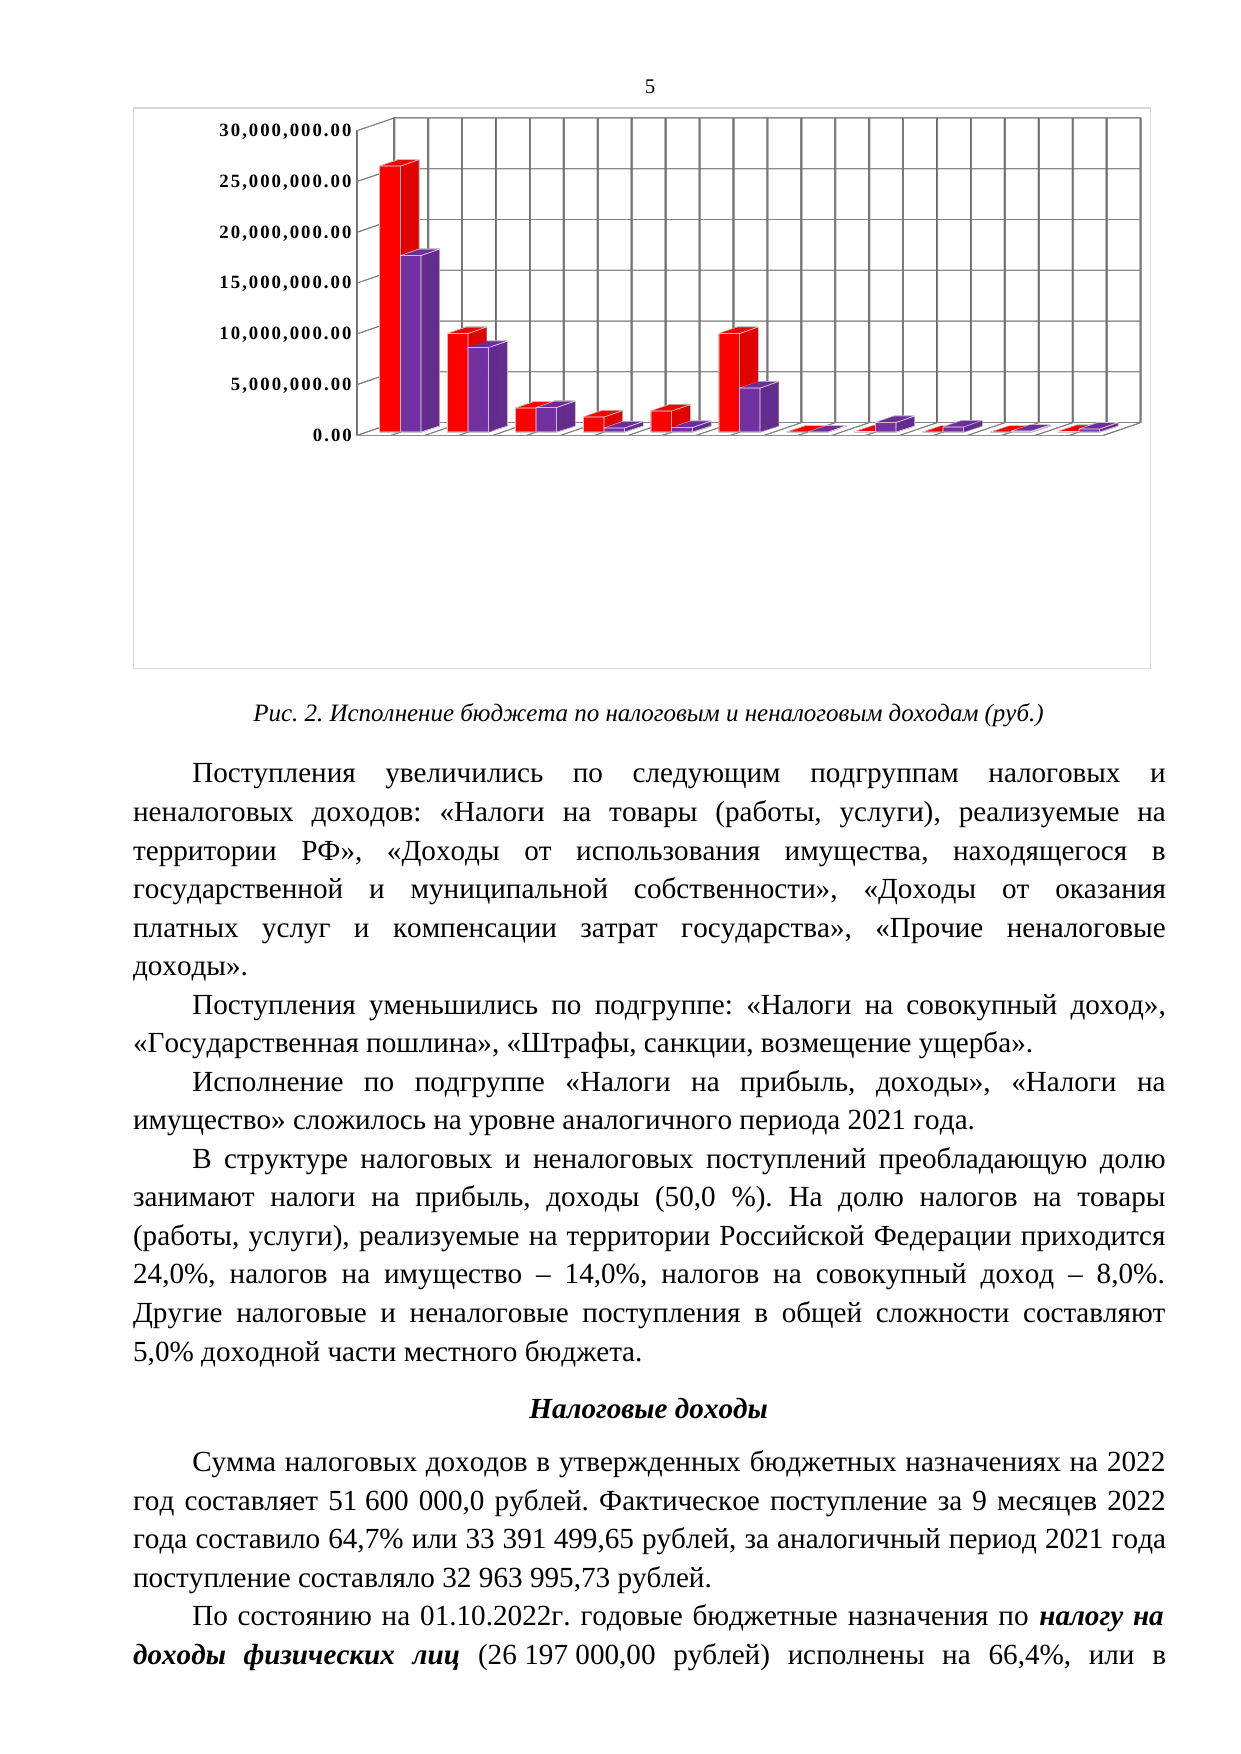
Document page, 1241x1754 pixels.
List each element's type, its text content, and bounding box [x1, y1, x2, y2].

text В структуре налоговых и неналоговых поступлений преобладающую долю занимают налоги на прибыль, доходы (50,0 %). На долю налогов на товары (работы, услуги), реализуемые на территории Российской Федерации приходится 24,0%, налогов на имущество – 14,0%, налогов на совокупный доход – 8,0%. Другие налоговые и неналоговые поступления в общей сложности составляют 5,0% доходной части местного бюджета. [133, 1141, 1167, 1367]
text Исполнение по подгруппе «Налоги на прибыль, доходы», «Налоги на имущество» сложилось на уровне аналогичного периода 2021 года. [133, 1064, 1167, 1136]
text Поступления увеличились по следующим подгруппам налоговых и неналоговых доходов: «Налоги на товары (работы, услуги), реализуемые на территории РФ», «Доходы от использования имущества, находящегося в государственной и муниципальной собственности», «Доходы от оказания платных услуг и компенсации затрат государства», «Прочие неналоговые доходы». [133, 756, 1167, 982]
text Рис. 2. Исполнение бюджета по налоговым и неналоговым доходам (руб.) [133, 698, 1166, 727]
text Сумма налоговых доходов в утвержденных бюджетных назначениях на 2022 год составляет 51 600 000,0 рублей. Фактическое поступление за 9 месяцев 2022 года составило 64,7% или 33 391 499,65 рублей, за аналогичный период 2021 года поступление составляло 32 963 995,73 рублей. [133, 1444, 1167, 1593]
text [133, 1598, 1167, 1670]
text Поступления уменьшились по подгруппе: «Налоги на совокупный доход», «Государственная пошлина», «Штрафы, санкции, возмещение ущерба». [133, 987, 1167, 1059]
text Налоговые доходы [133, 1391, 1167, 1425]
